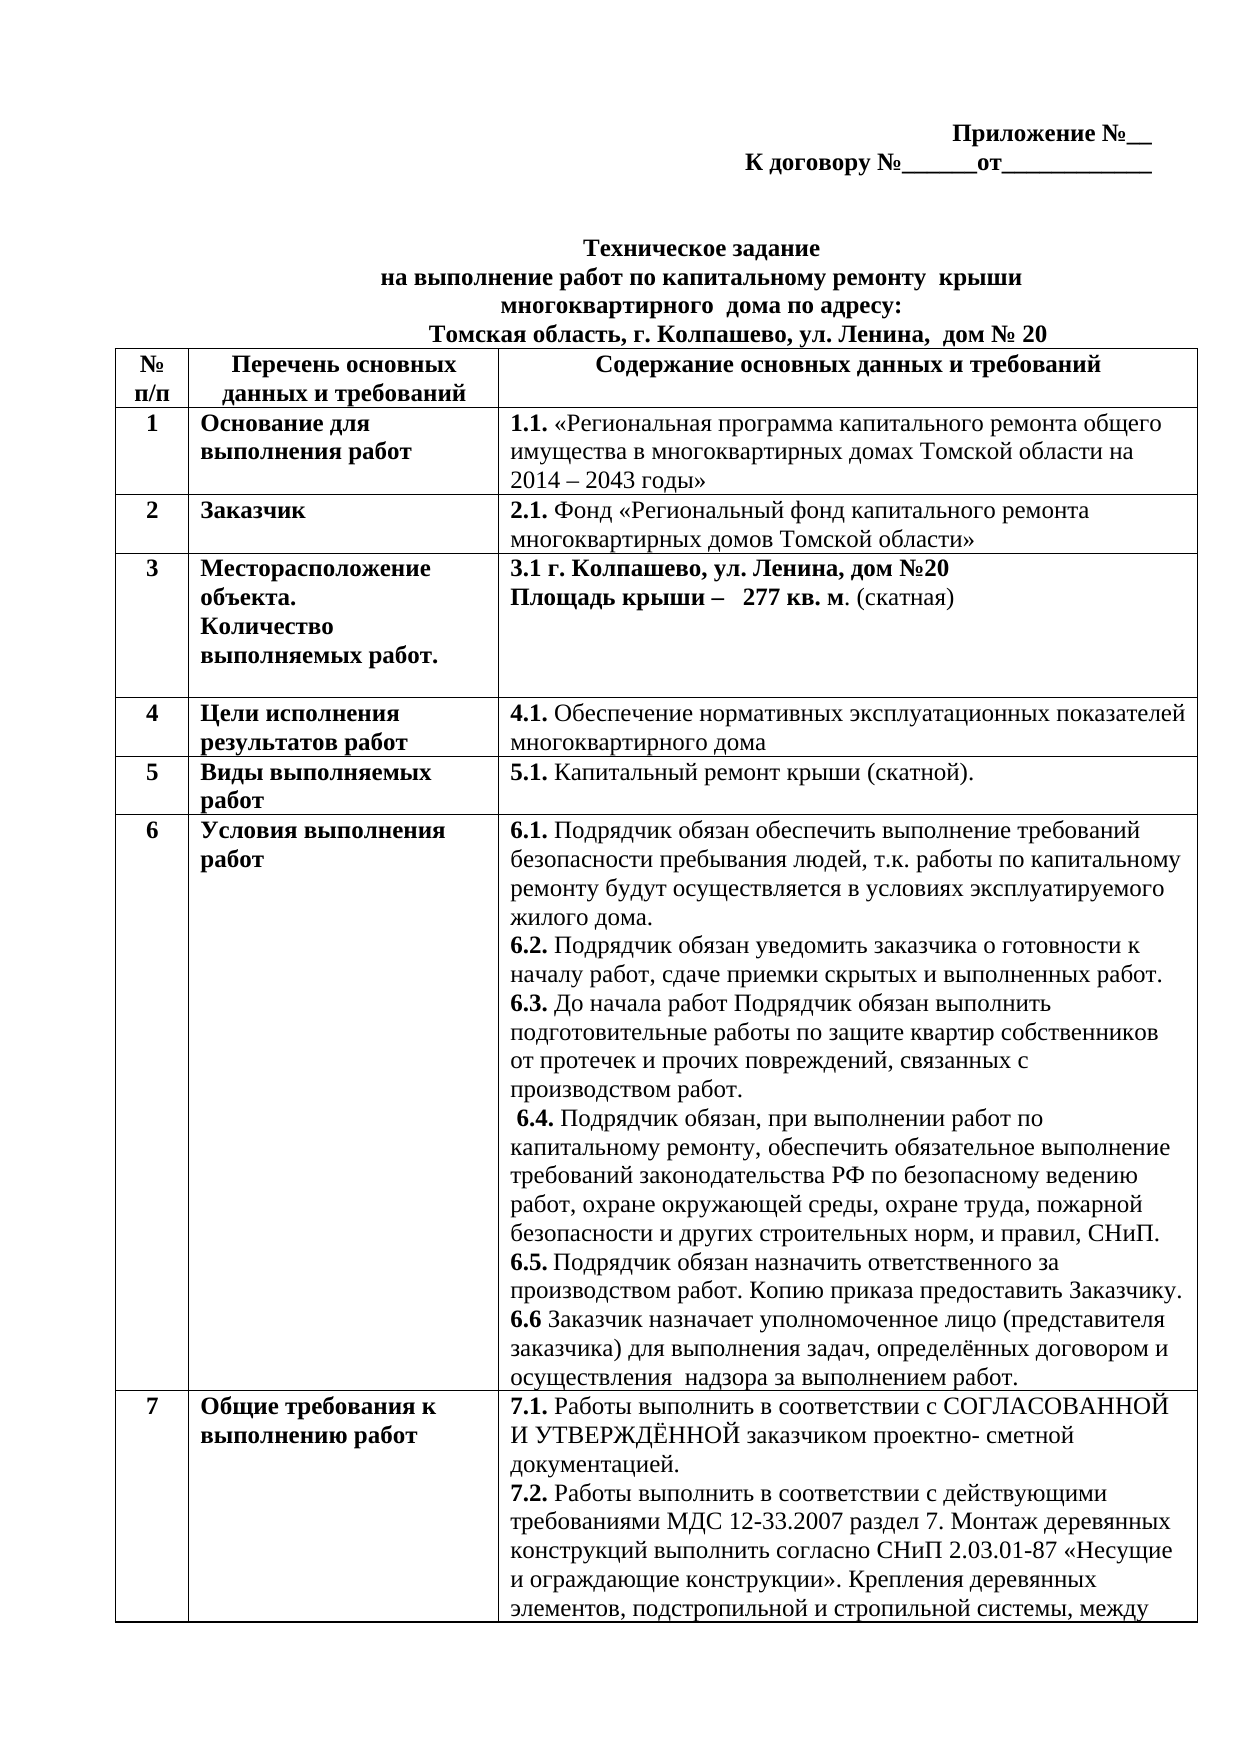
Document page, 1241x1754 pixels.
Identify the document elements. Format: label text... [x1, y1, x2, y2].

text на выполнение работ по капитальному ремонту крыши [177, 262, 1152, 291]
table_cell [499, 1391, 1197, 1621]
table_cell 6.1. Подрядчик обязан обеспечить выполнение требований безопасности пребывания людей, т.к. работы по капитальному ремонту будут осуществляется в условиях эксплуатируемого жилого дома. 6.2. Подрядчик обязан уведомить заказчика о готовности к началу работ, сдаче приемки скрытых и выполненных работ. 6.3. До начала работ Подрядчик обязан выполнить подготовительные работы по защите квартир собственников от протечек и прочих повреждений, связанных с производством работ. 6.4. Подрядчик обязан, при выполнении работ по капитальному ремонту, обеспечить обязательное выполнение требований законодательства РФ по безопасному ведению работ, охране окружающей среды, охране труда, пожарной безопасности и других строительных норм, и правил, СНиП. 6.5. Подрядчик обязан назначить ответственного за производством работ. Копию приказа предоставить Заказчику. 6.6 Заказчик назначает уполномоченное лицо (представителя заказчика) для выполнения задач, определённых договором и осуществления надзора за выполнением работ. [499, 815, 1197, 1390]
table_cell 3 [116, 554, 188, 697]
table_cell 5 [116, 757, 188, 814]
table_cell Месторасположение объекта. Количество выполняемых работ. [189, 554, 498, 697]
table_cell 1.1. «Региональная программа капитального ремонта общего имущества в многоквартирных домах Томской области на 2014 – 2043 годы» [499, 408, 1197, 494]
table_cell 1 [116, 408, 188, 494]
table_cell Виды выполняемых работ [189, 757, 498, 814]
table_header Содержание основных данных и требований [499, 349, 1197, 407]
table_cell 7 [116, 1391, 188, 1621]
text многоквартирного дома по адресу: [177, 291, 1152, 319]
table_cell 4 [116, 698, 188, 756]
text Приложение №__ [177, 118, 1152, 147]
table_cell 3.1 г. Колпашево, ул. Ленина, дом №20 Площадь крыши – 277 кв. м. (скатная) [499, 554, 1197, 697]
table_cell Цели исполнения результатов работ [189, 698, 498, 756]
table_cell 4.1. Обеспечение нормативных эксплуатационных показателей многоквартирного дома [499, 698, 1197, 756]
text Томская область, г. Колпашево, ул. Ленина, дом № 20 [251, 319, 1152, 348]
table_cell 2.1. Фонд «Региональный фонд капитального ремонта многоквартирных домов Томской области» [499, 495, 1197, 552]
table_header Перечень основных данных и требований [189, 349, 498, 407]
table_cell 6 [116, 815, 188, 1390]
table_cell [189, 1391, 498, 1621]
table_header № п/п [116, 349, 188, 407]
table_cell Основание для выполнения работ [189, 408, 498, 494]
table_cell 2 [116, 495, 188, 552]
text К договору №______от____________ [177, 147, 1152, 176]
table_cell Заказчик [189, 495, 498, 552]
text Техническое задание [177, 233, 1152, 262]
table_cell Условия выполнения работ [189, 815, 498, 1390]
table_cell 5.1. Капитальный ремонт крыши (скатной). [499, 757, 1197, 814]
